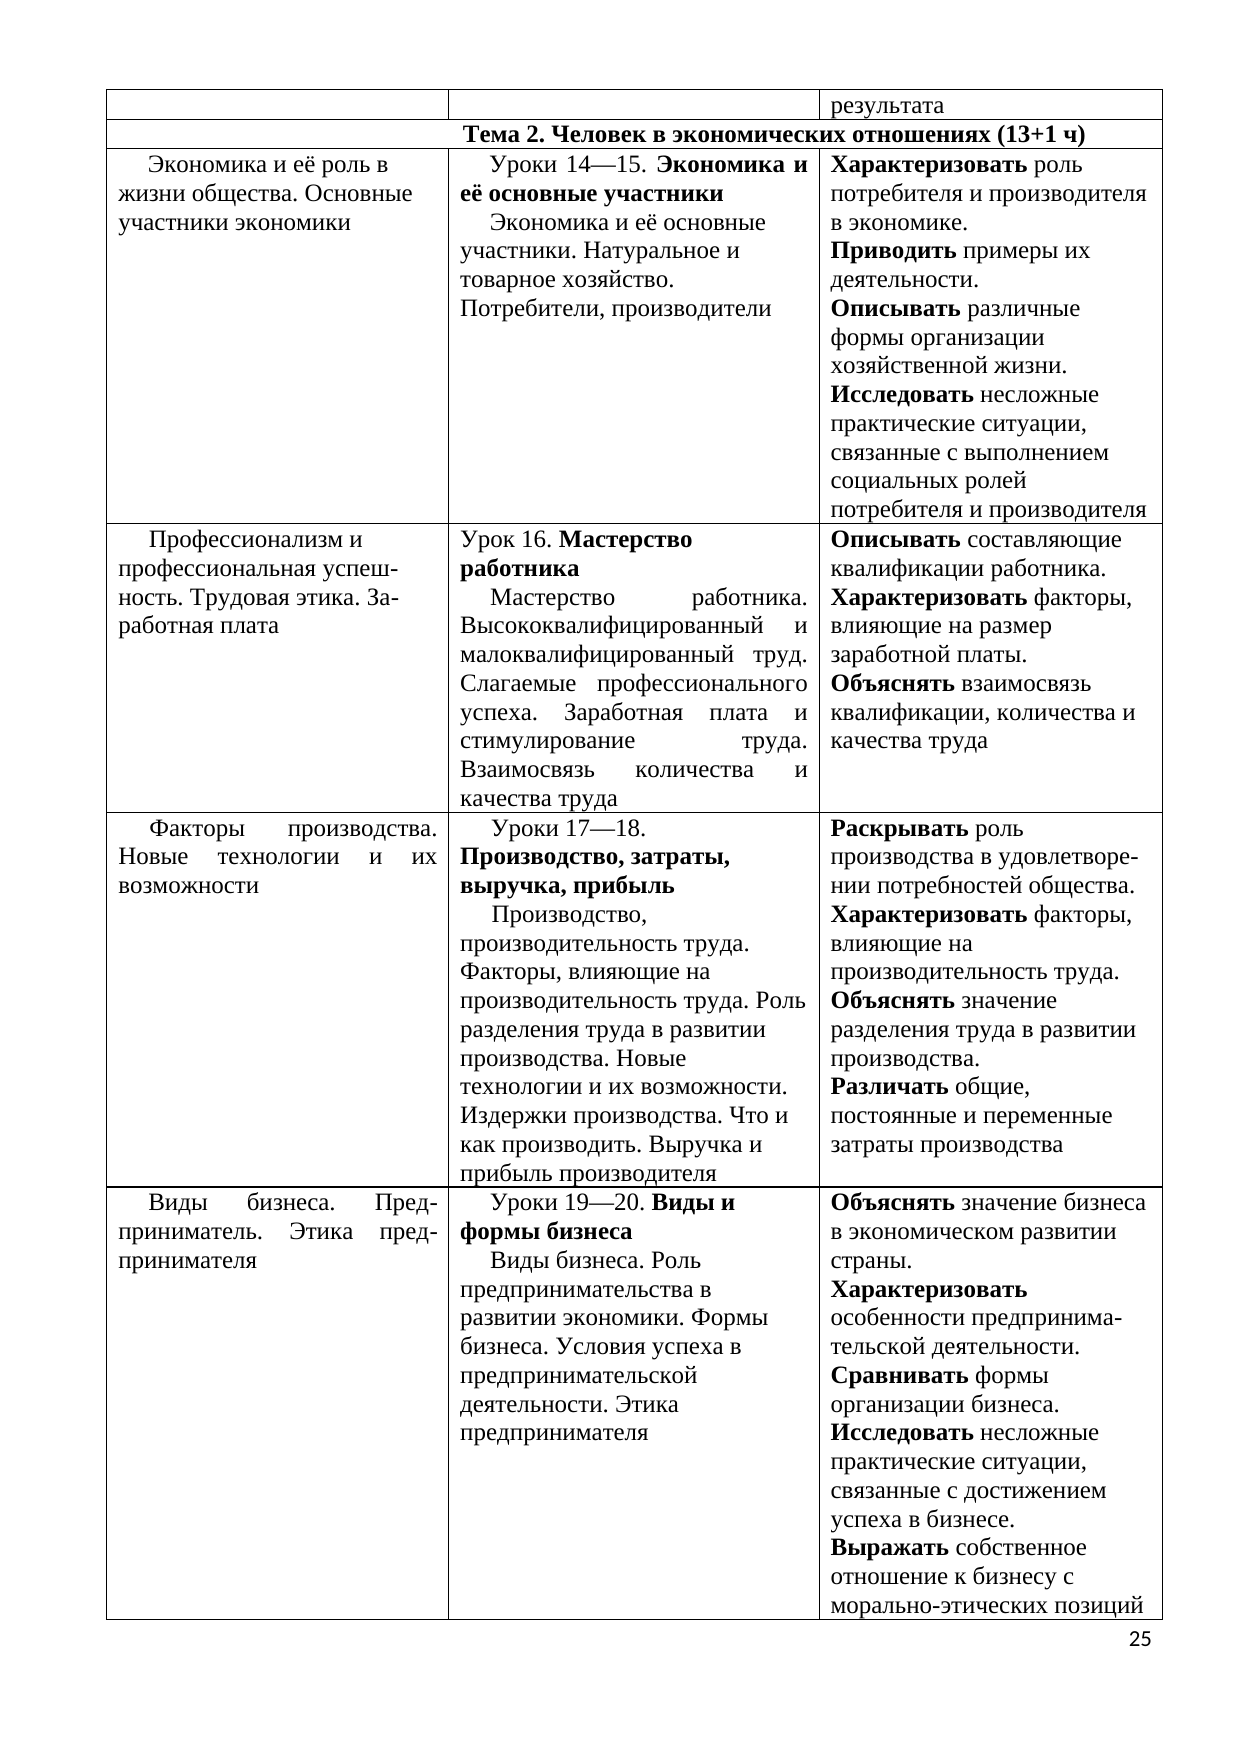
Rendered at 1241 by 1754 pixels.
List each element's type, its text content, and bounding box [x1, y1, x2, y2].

table_cell Уроки 19—20. Виды и формы бизнеса Виды бизнеса. Роль предпринимательства в развитии экономики. Формы бизнеса. Условия успеха в предпринимательской деятельности. Этика предпринимателя [449, 1188, 819, 1619]
table_cell Уроки 14—15. Экономика и её основные участники Экономика и её основные участники. Натуральное и товарное хозяйство. Потребители, производители [449, 149, 819, 523]
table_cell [820, 90, 1162, 118]
table_cell Урок 16. Мастерство работника Мастерство работника. Высококвалифицированный и малоквалифицированный труд. Слагаемые профессионального успеха. Заработная плата и стимулирование труда. Взаимосвязь количества и качества труда [449, 524, 819, 812]
table_cell Экономика и её роль в жизни общества. Основные участники экономики [107, 149, 448, 523]
table_cell Описывать составляющие квалификации работника. Характеризовать факторы, влияющие на размер заработной платы. Объяснять взаимосвязь квалификации, количества и качества труда [820, 524, 1162, 812]
table_cell Факторы производства. Новые технологии и их возможности [107, 813, 448, 1186]
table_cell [449, 90, 819, 118]
table_cell Объяснять значение бизнеса в экономическом развитии страны. Характеризовать особенности предпринимательской деятельности. Сравнивать формы организации бизнеса. Исследовать несложные практические ситуации, связанные с достижением успеха в бизнесе. Выражать собственное отношение к бизнесу с морально-этических позиций [820, 1188, 1162, 1619]
table_cell Профессионализм и профессиональная успешность. Трудовая этика. Заработная плата [107, 524, 448, 812]
table_cell Характеризовать роль потребителя и производителя в экономике. Приводить примеры их деятельности. Описывать различные формы организации хозяйственной жизни. Исследовать несложные практические ситуации, связанные с выполнением социальных ролей потребителя и производителя [820, 149, 1162, 523]
table_cell Уроки 17—18. Производство, затраты, выручка, прибыль Производство, производительность труда. Факторы, влияющие на производительность труда. Роль разделения труда в развитии производства. Новые технологии и их возможности. Издержки производства. Что и как производить. Выручка и прибыль производителя [449, 813, 819, 1186]
table_cell Тема 2. Человек в экономических отношениях (13+1 ч) [107, 120, 1162, 148]
table_cell Раскрывать роль производства в удовлетворении потребностей общества. Характеризовать факторы, влияющие на производительность труда. Объяснять значение разделения труда в развитии производства. Различать общие, постоянные и переменные затраты производства [820, 813, 1162, 1186]
table_cell [107, 90, 448, 118]
table_cell Виды бизнеса. Предприниматель. Этика предпринимателя [107, 1188, 448, 1619]
